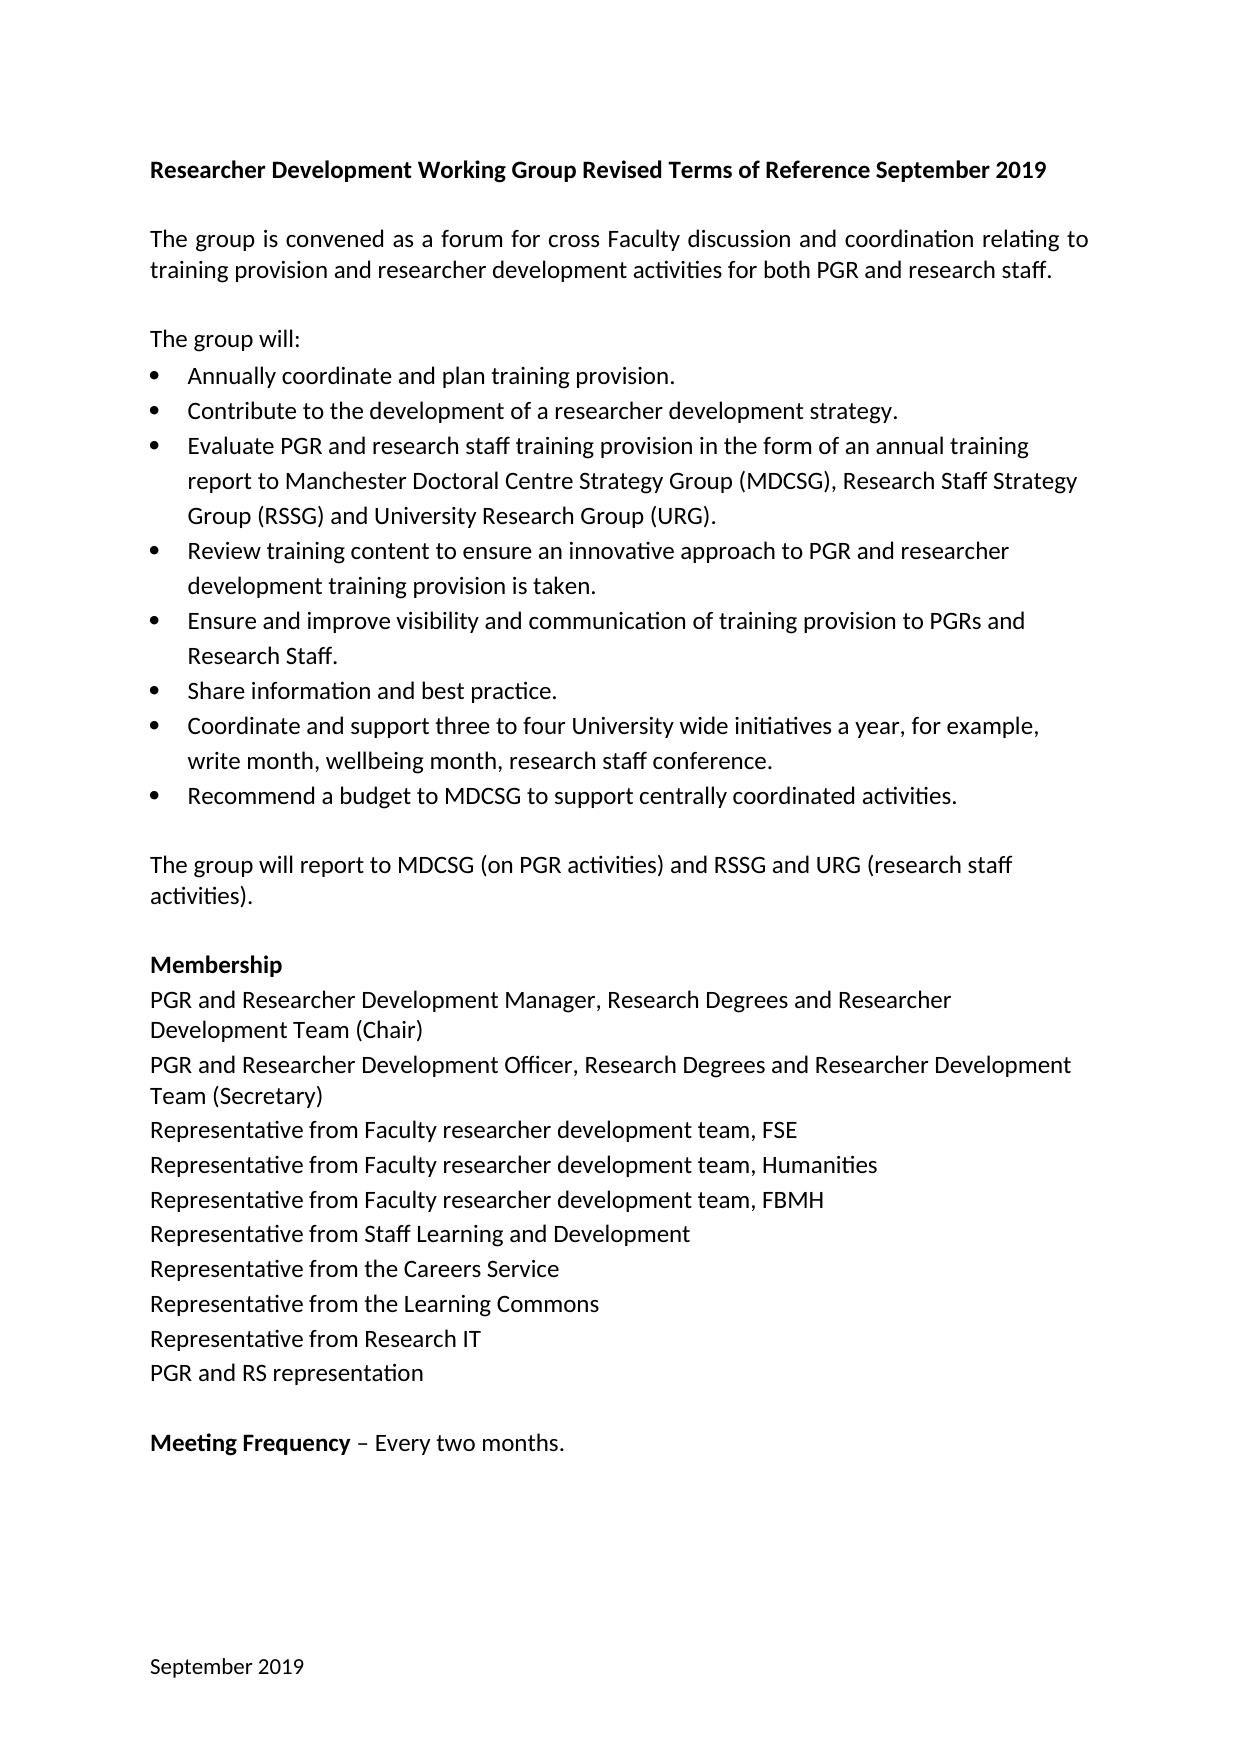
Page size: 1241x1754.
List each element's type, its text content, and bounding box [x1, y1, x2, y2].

text Meeting Frequency – Every two months. [150, 1427, 1090, 1457]
text Representative from Staff Learning and Development [150, 1219, 1090, 1249]
text Representative from Faculty researcher development team, FBMH [150, 1184, 1090, 1214]
text Representative from Research IT [150, 1323, 1090, 1353]
list Recommend a budget to MDCSG to support centrally coordinated activities. [150, 780, 1090, 811]
list Annually coordinate and plan training provision. [150, 360, 1090, 391]
list Evaluate PGR and research staff training provision in the form of an annual training report to Manchester Doctoral Centre Strategy Group (MDCSG), Research Staff Strategy Group (RSSG) and University Research Group (URG). [150, 430, 1090, 531]
text The group will: [150, 323, 1090, 354]
text Researcher Development Working Group Revised Terms of Reference September 2019 [150, 154, 1090, 185]
list Contribute to the development of a researcher development strategy. [150, 395, 1090, 426]
text The group is convened as a forum for cross Faculty discussion and coordination relating to training provision and researcher development activities for both PGR and research staff. [150, 223, 1090, 284]
list Review training content to ensure an innovative approach to PGR and researcher development training provision is taken. [150, 535, 1090, 601]
text Representative from Faculty researcher development team, FSE [150, 1114, 1090, 1145]
text The group will report to MDCSG (on PGR activities) and RSSG and URG (research staff activities). [150, 849, 1090, 911]
text Representative from Faculty researcher development team, Humanities [150, 1149, 1090, 1180]
list Coordinate and support three to four University wide initiatives a year, for example, write month, wellbeing month, research staff conference. [150, 710, 1090, 776]
text PGR and Researcher Development Officer, Research Degrees and Researcher Development Team (Secretary) [150, 1049, 1090, 1110]
text PGR and Researcher Development Manager, Research Degrees and Researcher Development Team (Chair) [150, 984, 1090, 1045]
text Membership [150, 949, 1090, 980]
list Ensure and improve visibility and communication of training provision to PGRs and Research Staff. [150, 605, 1090, 671]
text PGR and RS representation [150, 1357, 1090, 1388]
list Share information and best practice. [150, 675, 1090, 706]
text Representative from the Careers Service [150, 1253, 1090, 1284]
text Representative from the Learning Commons [150, 1288, 1090, 1318]
